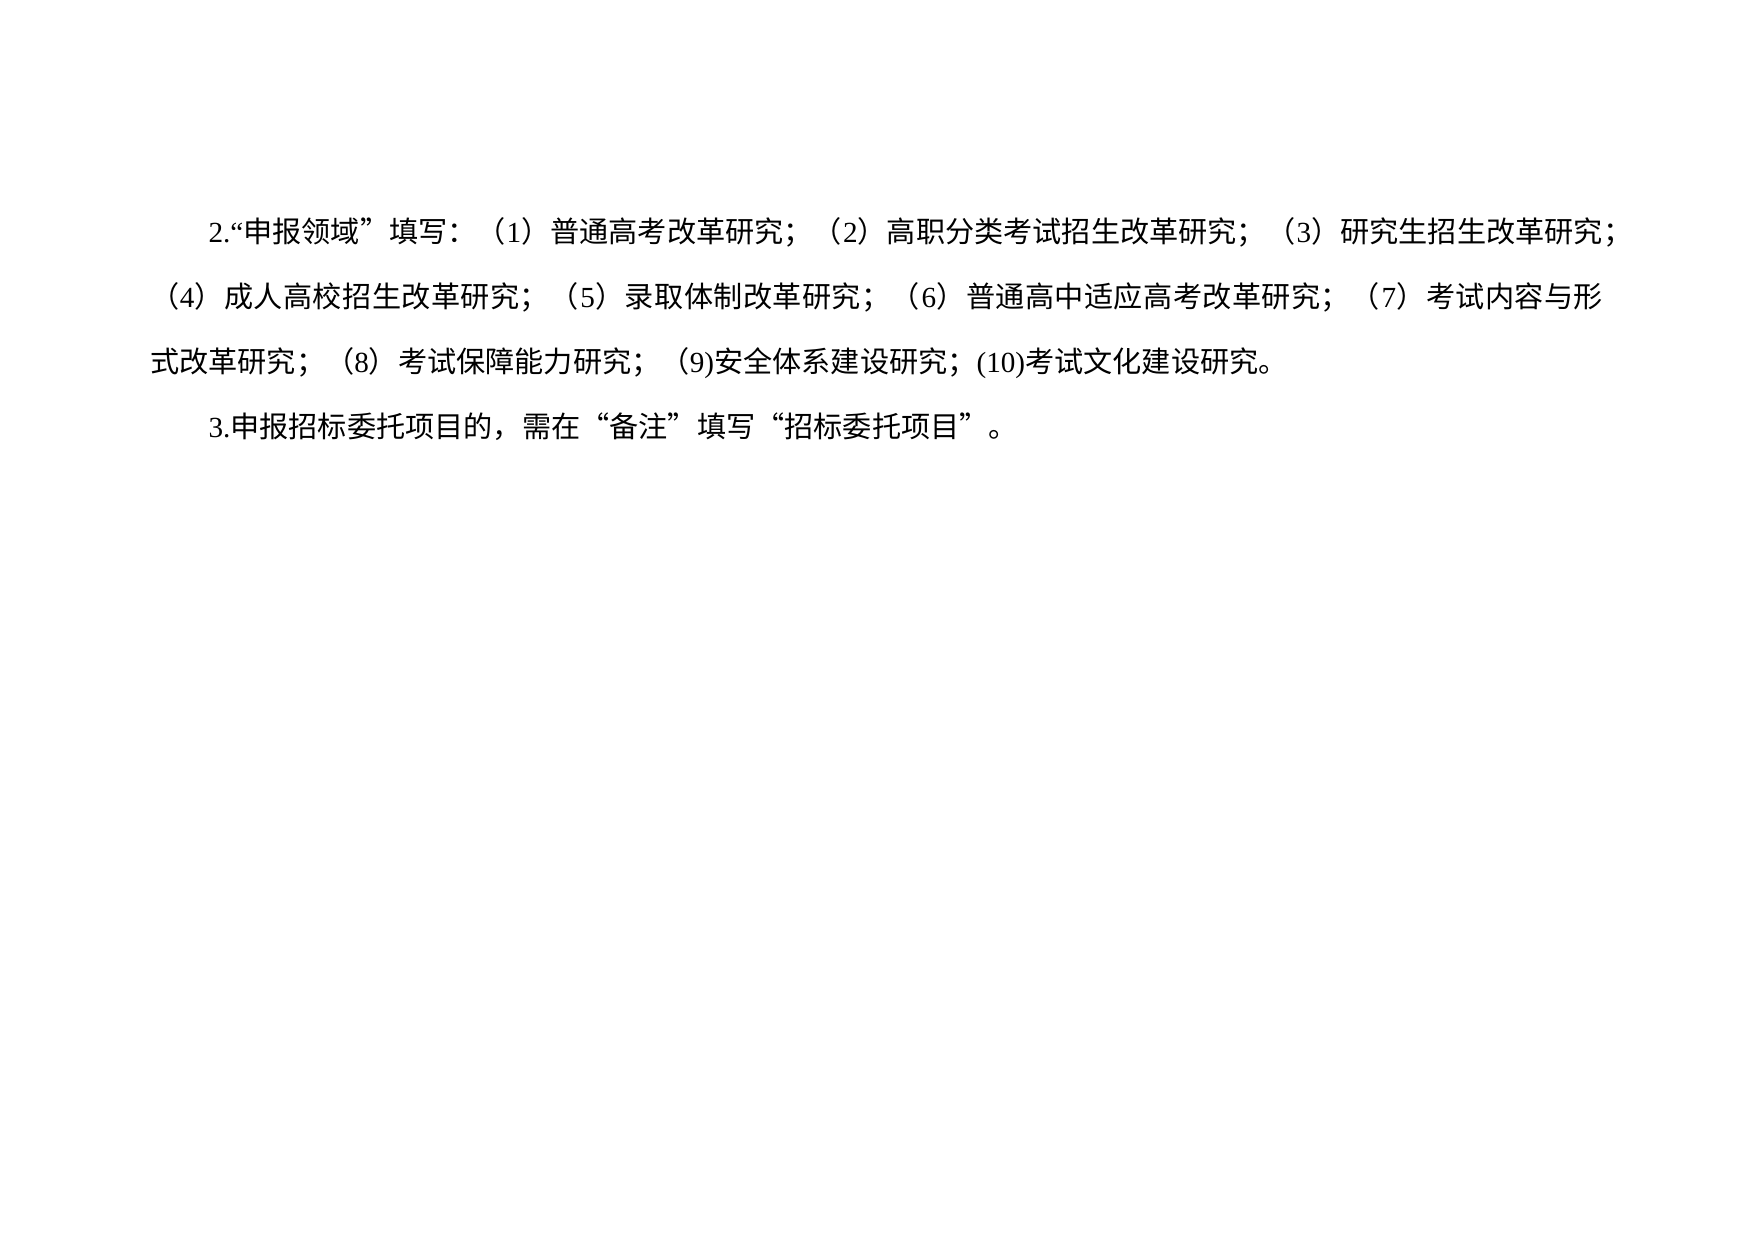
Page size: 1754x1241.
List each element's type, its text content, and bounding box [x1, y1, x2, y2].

text 2.“申报领域”填写：（1）普通高考改革研究；（2）高职分类考试招生改革研究；（3）研究生招生改革研究；（4）成人高校招生改革研究；（5）录取体制改革研究；（6）普通高中适应高考改革研究；（7）考试内容与形式改革研究；（8）考试保障能力研究；（9)安全体系建设研究；(10)考试文化建设研究。 [150, 198, 1604, 393]
text 3.申报招标委托项目的，需在“备注”填写“招标委托项目”。 [150, 393, 1604, 458]
